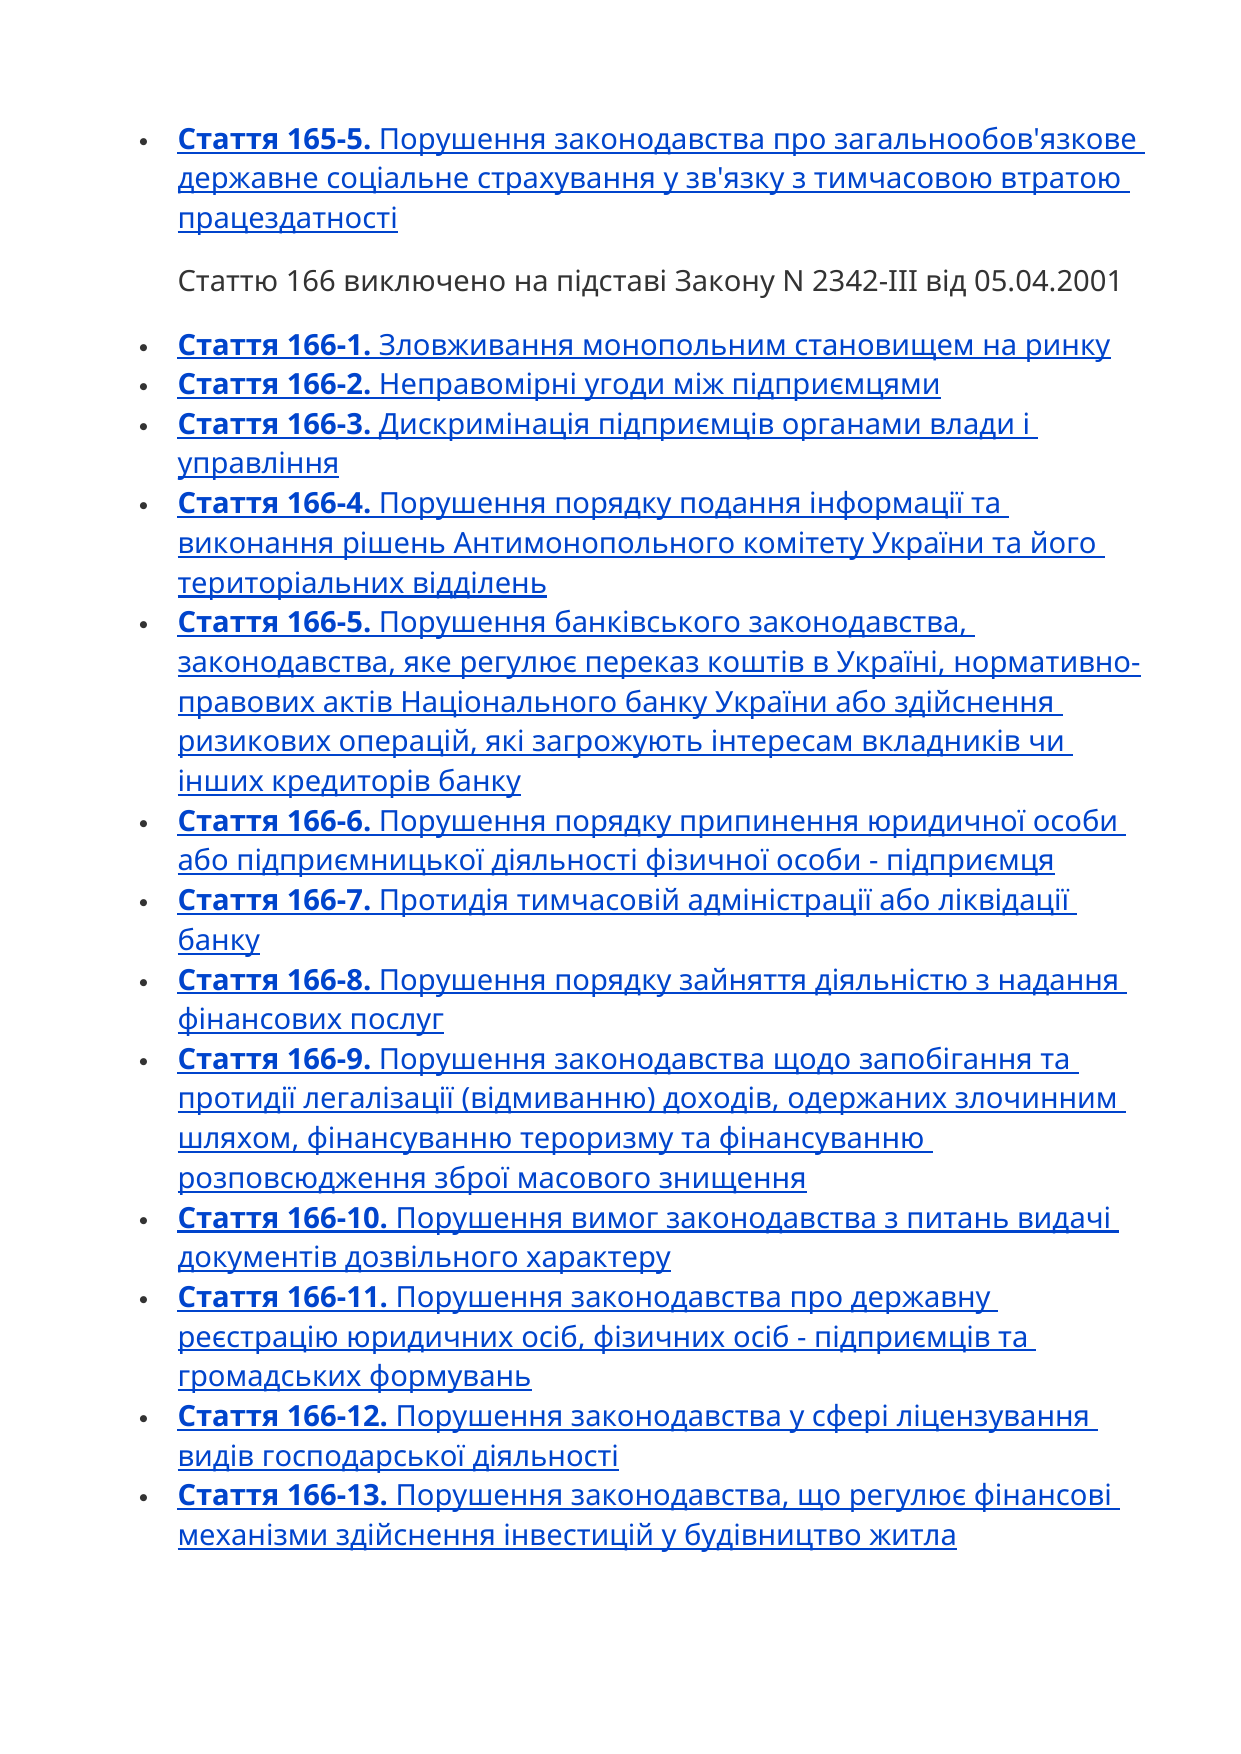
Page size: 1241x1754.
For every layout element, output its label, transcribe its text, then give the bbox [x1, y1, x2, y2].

list Стаття 166-13. Порушення законодавства, що регулює фінансові механізми здійснення інвестицій у будівництво житла [140, 1475, 1152, 1554]
list Стаття 166-8. Порушення порядку зайняття діяльністю з надання фінансових послуг [140, 959, 1152, 1038]
list Стаття 166-5. Порушення банківського законодавства, законодавства, яке регулює переказ коштів в Україні, нормативно-правових актів Національного банку України або здійснення ризикових операцій, які загрожують інтересам вкладників чи інших кредиторів банку [140, 602, 1152, 800]
list Стаття 166-6. Порушення порядку припинення юридичної особи або підприємницької діяльності фізичної особи - підприємця [140, 800, 1152, 879]
text Статтю 166 виключено на підставі Закону N 2342-III від 05.04.2001 [177, 261, 1152, 300]
list Стаття 166-11. Порушення законодавства про державну реєстрацію юридичних осіб, фізичних осіб - підприємців та громадських формувань [140, 1276, 1152, 1395]
list Стаття 165-5. Порушення законодавства про загальнообов'язкове державне соціальне страхування у зв'язку з тимчасовою втратою працездатності [140, 118, 1152, 237]
list Стаття 166-12. Порушення законодавства у сфері ліцензування видів господарської діяльності [140, 1395, 1152, 1475]
list Стаття 166-1. Зловживання монопольним становищем на ринку [140, 324, 1152, 363]
list Стаття 166-10. Порушення вимог законодавства з питань видачі документів дозвільного характеру [140, 1197, 1152, 1276]
list Стаття 166-3. Дискримінація підприємців органами влади і управління [140, 403, 1152, 482]
list Стаття 166-2. Неправомірні угоди між підприємцями [140, 363, 1152, 403]
list Стаття 166-4. Порушення порядку подання інформації та виконання рішень Антимонопольного комітету України та його територіальних відділень [140, 482, 1152, 602]
list Стаття 166-9. Порушення законодавства щодо запобігання та протидії легалізації (відмиванню) доходів, одержаних злочинним шляхом, фінансуванню тероризму та фінансуванню розповсюдження зброї масового знищення [140, 1038, 1152, 1197]
list Стаття 166-7. Протидія тимчасовій адміністрації або ліквідації банку [140, 879, 1152, 959]
